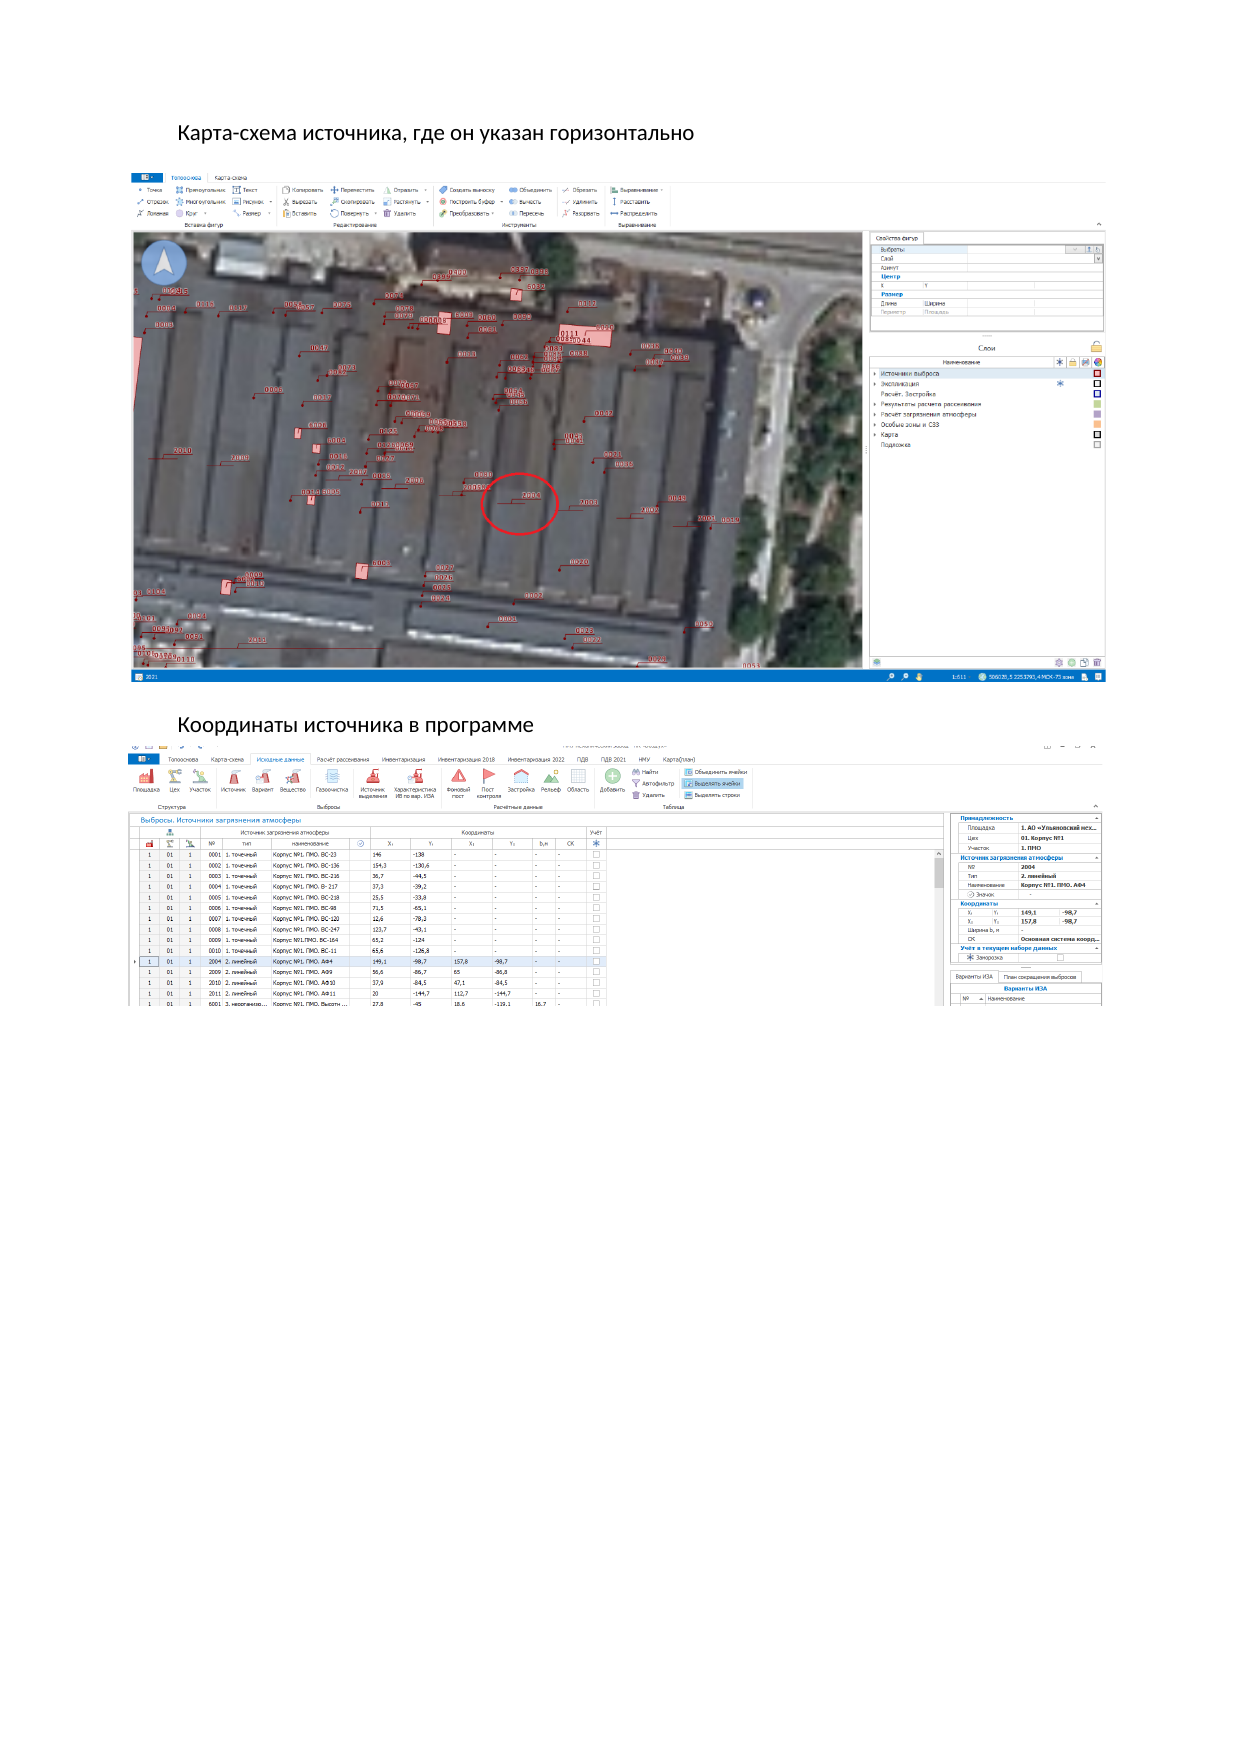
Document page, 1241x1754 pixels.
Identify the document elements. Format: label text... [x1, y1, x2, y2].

text Карта-схема источника, где он указан горизонтально [177, 118, 1152, 146]
picture [131, 173, 1106, 682]
picture [128, 746, 1103, 1006]
